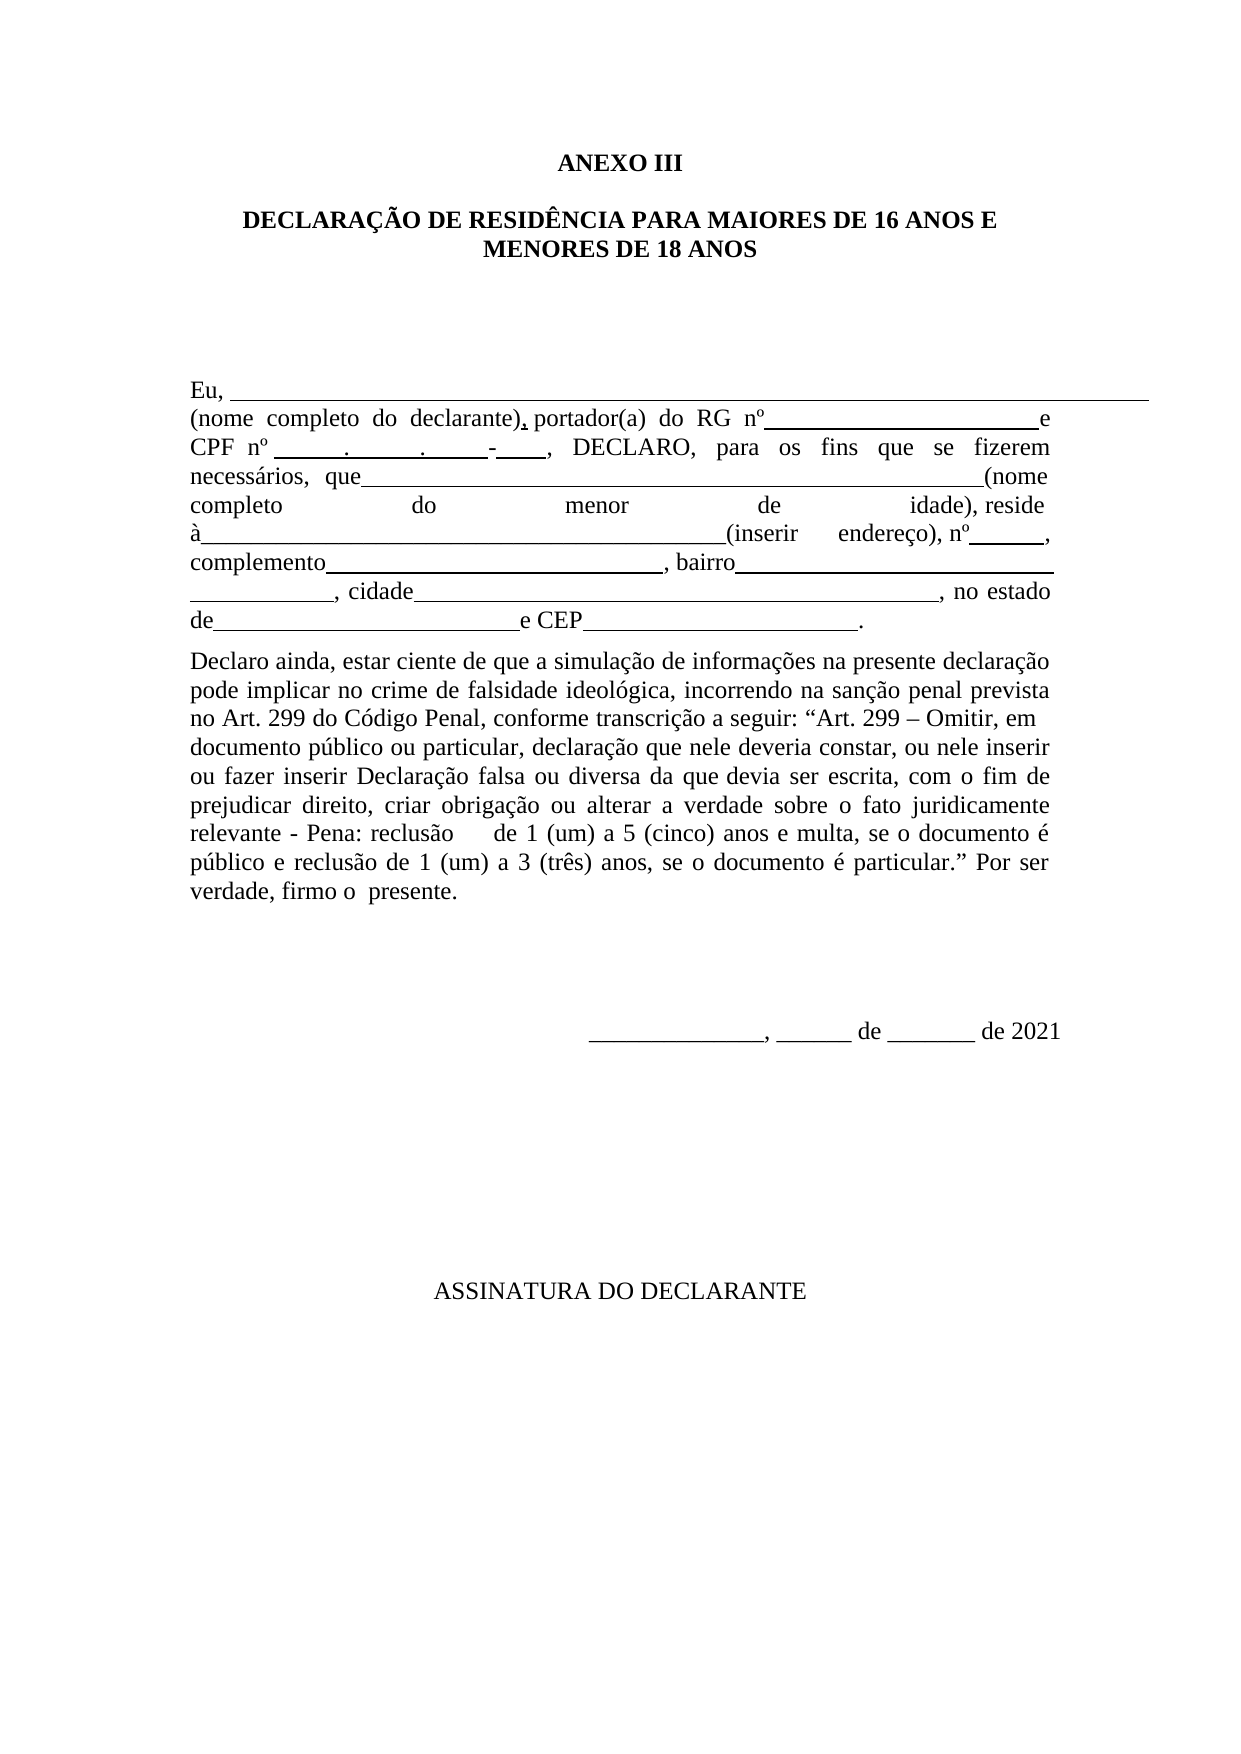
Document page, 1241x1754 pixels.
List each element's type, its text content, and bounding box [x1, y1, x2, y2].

text ANEXO III [177, 148, 1063, 176]
text DECLARAÇÃO DE RESIDÊNCIA PARA MAIORES DE 16 ANOS E MENORES DE 18 ANOS [177, 206, 1063, 263]
text ______________, ______ de _______ de 2021 [179, 1016, 1061, 1045]
text Eu, (nome completo do declarante), portador(a) do RG nº e CPF nº . . - , DECLARO, para os fins que se fizerem necessários, que (nome completo do menor de idade), reside à__________________________________________(inserir endereço), nº , complemento , bairro , cidade , no estado de e CEP . [190, 375, 1051, 633]
text ASSINATURA DO DECLARANTE [179, 1276, 1061, 1305]
text Declaro ainda, estar ciente de que a simulação de informações na presente declaração pode implicar no crime de falsidade ideológica, incorrendo na sanção penal prevista no Art. 299 do Código Penal, conforme transcrição a seguir: “Art. 299 – Omitir, em documento público ou particular, declaração que nele deveria constar, ou nele inserir ou fazer inserir Declaração falsa ou diversa da que devia ser escrita, com o fim de prejudicar direito, criar obrigação ou alterar a verdade sobre o fato juridicamente relevante - Pena: reclusão de 1 (um) a 5 (cinco) anos e multa, se o documento é público e reclusão de 1 (um) a 3 (três) anos, se o documento é particular.” Por ser verdade, firmo o presente. [190, 646, 1051, 905]
